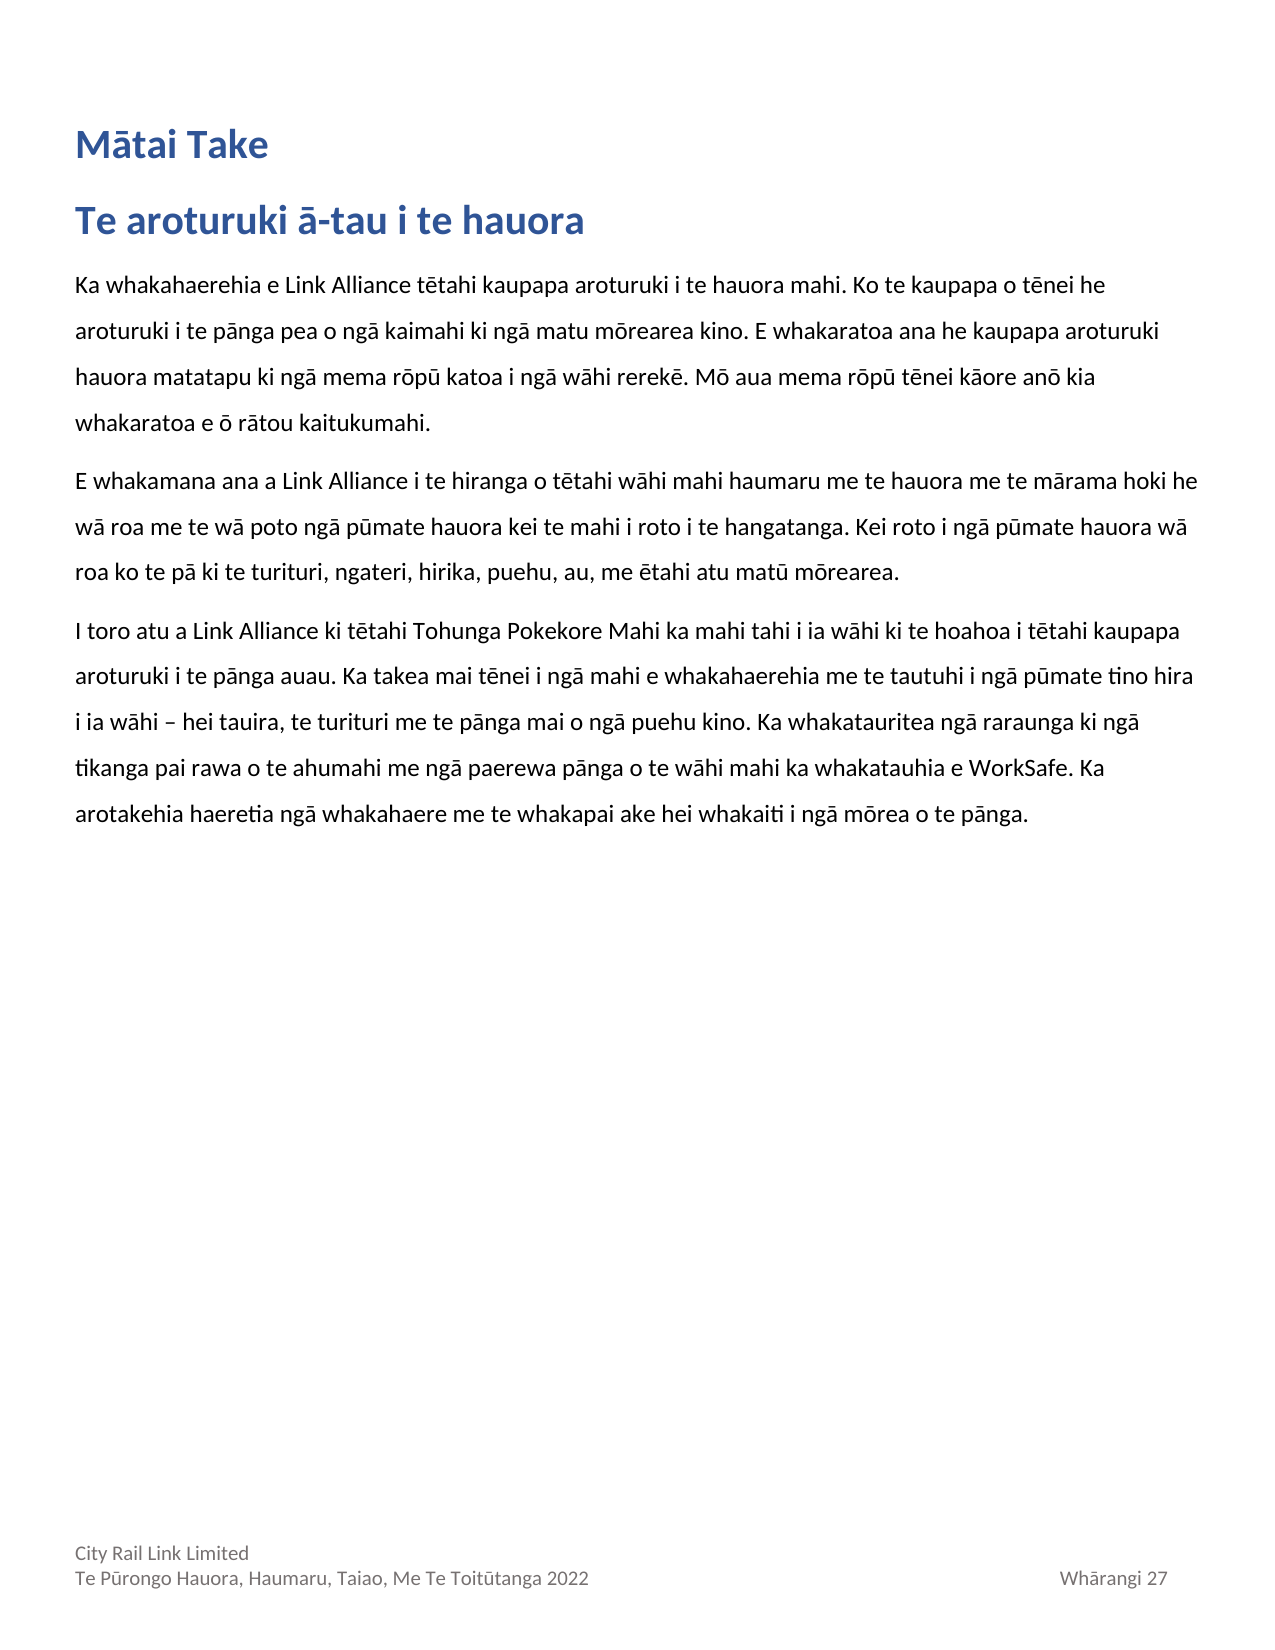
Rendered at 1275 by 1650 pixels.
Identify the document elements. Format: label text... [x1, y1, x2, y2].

text Ka whakahaerehia e Link Alliance tētahi kaupapa aroturuki i te hauora mahi. Ko te kaupapa o tēnei he aroturuki i te pānga pea o ngā kaimahi ki ngā matu mōrearea kino. E whakaratoa ana he kaupapa aroturuki hauora matatapu ki ngā mema rōpū katoa i ngā wāhi rerekē. Mō aua mema rōpū tēnei kāore anō kia whakaratoa e ō rātou kaitukumahi. [75, 270, 1200, 437]
subtitle Mātai Take [75, 118, 1200, 169]
text I toro atu a Link Alliance ki tētahi Tohunga Pokekore Mahi ka mahi tahi i ia wāhi ki te hoahoa i tētahi kaupapa aroturuki i te pānga auau. Ka takea mai tēnei i ngā mahi e whakahaerehia me te tautuhi i ngā pūmate tino hira i ia wāhi – hei tauira, te turituri me te pānga mai o ngā puehu kino. Ka whakatauritea ngā raraunga ki ngā tikanga pai rawa o te ahumahi me ngā paerewa pānga o te wāhi mahi ka whakatauhia e WorkSafe. Ka arotakehia haeretia ngā whakahaere me te whakapai ake hei whakaiti i ngā mōrea o te pānga. [75, 615, 1200, 828]
text E whakamana ana a Link Alliance i te hiranga o tētahi wāhi mahi haumaru me te hauora me te mārama hoki he wā roa me te wā poto ngā pūmate hauora kei te mahi i roto i te hangatanga. Kei roto i ngā pūmate hauora wā roa ko te pā ki te turituri, ngateri, hirika, puehu, au, me ētahi atu matū mōrearea. [75, 465, 1200, 587]
subtitle Te aroturuki ā-tau i te hauora [75, 194, 1200, 245]
